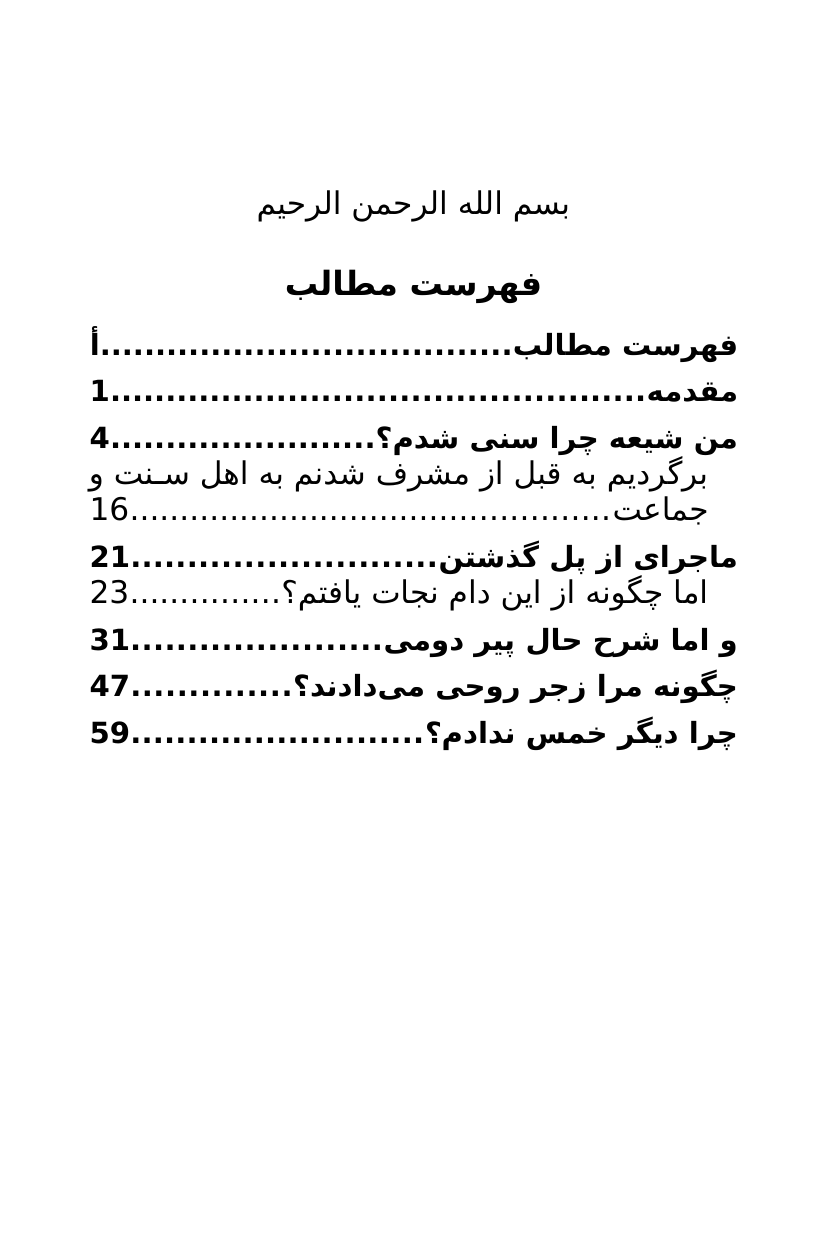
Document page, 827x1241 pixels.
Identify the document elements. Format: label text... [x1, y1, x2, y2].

text فهرست مطالب [89, 264, 738, 303]
text من شیعه چرا سنی شدم؟ 4 [89, 421, 738, 455]
text بسم الله الرحمن الرحیم [89, 185, 738, 221]
text ماجرای از پل گذشتن 21 [89, 540, 738, 574]
text و اما شرح حال پیر دومی 31 [89, 623, 738, 657]
text چرا دیگر خمس ندادم؟ 59 [89, 716, 738, 750]
text چگونه مرا زجر روحی می‌دادند؟ 47 [89, 669, 738, 703]
text برگردیم به قبل از مشرف شدنم به اهل سنت و جماعت 16 [89, 455, 708, 528]
text مقدمه 1 [89, 375, 738, 409]
text اما چگونه از این دام نجات یافتم؟ 23 [89, 574, 708, 611]
text فهرست مطالب ‌أ [89, 328, 738, 362]
